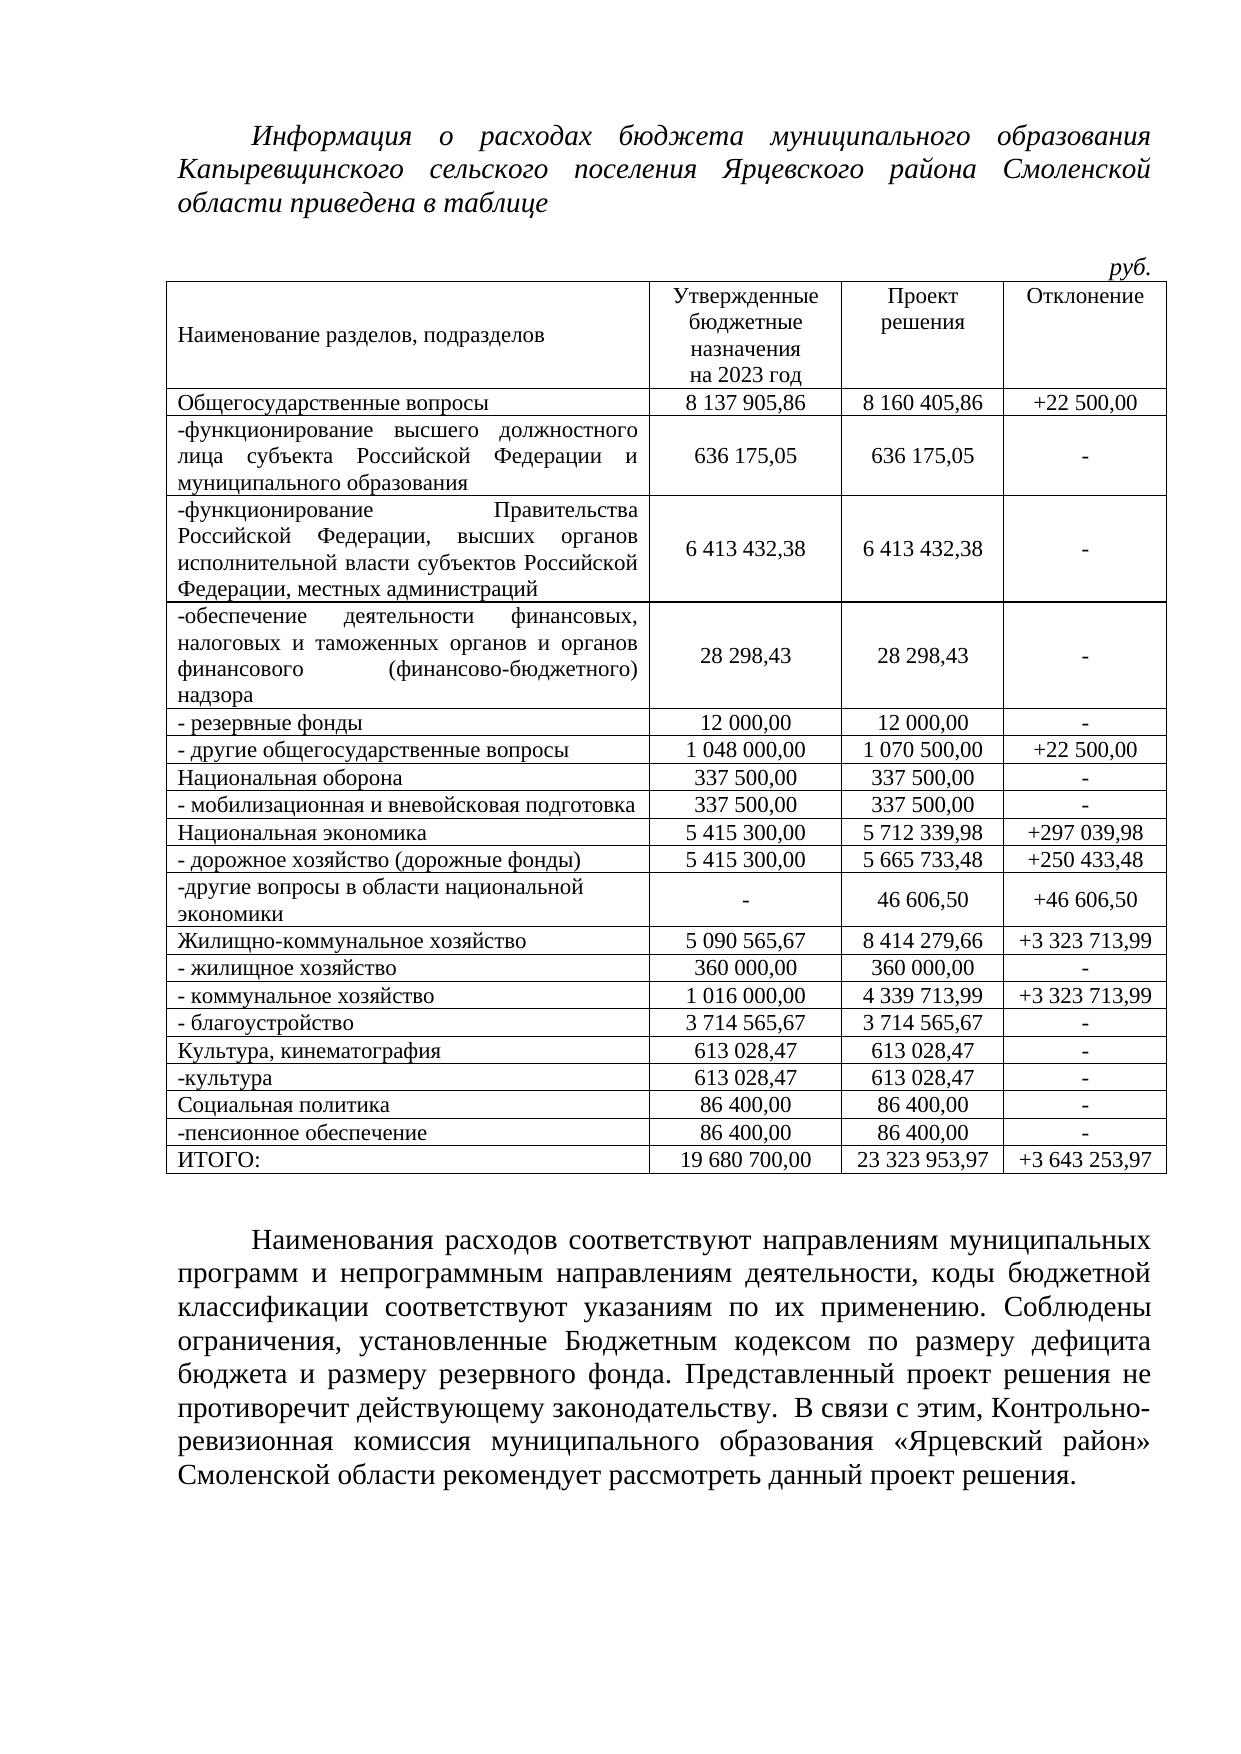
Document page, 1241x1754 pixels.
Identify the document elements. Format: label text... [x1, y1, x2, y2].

table_cell 613 028,47 [842, 1064, 1003, 1090]
table_cell - [1004, 955, 1166, 981]
table_cell +250 433,48 [1004, 846, 1166, 872]
table_cell -пенсионное обеспечение [167, 1119, 649, 1145]
table_cell - [1004, 791, 1166, 817]
table_cell 337 500,00 [842, 764, 1003, 790]
table_cell +46 606,50 [1004, 873, 1166, 926]
table_cell 5 090 565,67 [650, 927, 841, 953]
table_cell - благоустройство [167, 1009, 649, 1036]
table_cell - резервные фонды [167, 709, 649, 735]
table_cell -культура [167, 1064, 649, 1090]
table_cell 360 000,00 [650, 955, 841, 981]
table_cell 3 714 565,67 [650, 1009, 841, 1036]
text Наименования расходов соответствуют направлениям муниципальных программ и непрограммным направлениям деятельности, коды бюджетной классификации соответствуют указаниям по их применению. Соблюдены ограничения, установленные Бюджетным кодексом по размеру дефицита бюджета и размеру резервного фонда. Представленный проект решения не противоречит действующему законодательству. В связи с этим, Контрольно-ревизионная комиссия муниципального образования «Ярцевский район» Смоленской области рекомендует рассмотреть данный проект решения. [177, 1222, 1152, 1490]
text Информация о расходах бюджета муниципального образования Капыревщинского сельского поселения Ярцевского района Смоленской области приведена в таблице [177, 118, 1152, 219]
table_cell 613 028,47 [650, 1064, 841, 1090]
table_cell +297 039,98 [1004, 819, 1166, 845]
table_cell 337 500,00 [650, 791, 841, 817]
table_header Наименование разделов, подразделов [167, 282, 649, 387]
table_cell - другие общегосударственные вопросы [167, 736, 649, 763]
table_cell 28 298,43 [650, 603, 841, 708]
table_cell - коммунальное хозяйство [167, 982, 649, 1008]
table_header Проект решения [842, 282, 1003, 387]
table_cell 6 413 432,38 [842, 496, 1003, 601]
table_cell Культура, кинематография [167, 1037, 649, 1063]
table_cell Жилищно-коммунальное хозяйство [167, 927, 649, 953]
table_cell 360 000,00 [842, 955, 1003, 981]
table_cell - [1004, 764, 1166, 790]
table_cell - [650, 873, 841, 926]
table_cell 5 665 733,48 [842, 846, 1003, 872]
table_cell -обеспечение деятельности финансовых, налоговых и таможенных органов и органов финансового (финансово-бюджетного) надзора [167, 603, 649, 708]
table_cell -функционирование высшего должностного лица субъекта Российской Федерации и муниципального образования [167, 416, 649, 495]
table_cell +3 323 713,99 [1004, 982, 1166, 1008]
table_cell 8 414 279,66 [842, 927, 1003, 953]
table_cell 12 000,00 [842, 709, 1003, 735]
table_cell - [1004, 603, 1166, 708]
table_cell 86 400,00 [842, 1119, 1003, 1145]
table_cell +3 323 713,99 [1004, 927, 1166, 953]
table_cell - [1004, 1119, 1166, 1145]
table_cell 3 714 565,67 [842, 1009, 1003, 1036]
table_cell 5 415 300,00 [650, 819, 841, 845]
table_cell - [1004, 1091, 1166, 1118]
table_cell -функционирование Правительства Российской Федерации, высших органов исполнительной власти субъектов Российской Федерации, местных администраций [167, 496, 649, 601]
table_cell 8 137 905,86 [650, 389, 841, 415]
table_header Утвержденные бюджетные назначения на 2023 год [650, 282, 841, 387]
table_cell 337 500,00 [650, 764, 841, 790]
table_cell 1 070 500,00 [842, 736, 1003, 763]
table_cell - [1004, 1064, 1166, 1090]
table_cell 86 400,00 [650, 1091, 841, 1118]
table_cell 613 028,47 [650, 1037, 841, 1063]
table_cell 636 175,05 [650, 416, 841, 495]
table_cell 4 339 713,99 [842, 982, 1003, 1008]
table_cell +22 500,00 [1004, 389, 1166, 415]
table_cell 613 028,47 [842, 1037, 1003, 1063]
table_cell 86 400,00 [650, 1119, 841, 1145]
table_cell 337 500,00 [842, 791, 1003, 817]
table_cell 5 712 339,98 [842, 819, 1003, 845]
table_cell 86 400,00 [842, 1091, 1003, 1118]
table_cell 5 415 300,00 [650, 846, 841, 872]
table_cell - [1004, 1037, 1166, 1063]
table_cell 23 323 953,97 [842, 1146, 1003, 1173]
table_cell Общегосударственные вопросы [167, 389, 649, 415]
table_cell 19 680 700,00 [650, 1146, 841, 1173]
table_cell 1 016 000,00 [650, 982, 841, 1008]
table_cell - [1004, 496, 1166, 601]
table_cell 46 606,50 [842, 873, 1003, 926]
table_cell 8 160 405,86 [842, 389, 1003, 415]
table_cell 28 298,43 [842, 603, 1003, 708]
table_cell - [1004, 416, 1166, 495]
table_cell 636 175,05 [842, 416, 1003, 495]
table_cell Национальная оборона [167, 764, 649, 790]
table_cell +3 643 253,97 [1004, 1146, 1166, 1173]
table_cell - [1004, 1009, 1166, 1036]
table_cell +22 500,00 [1004, 736, 1166, 763]
table_cell 12 000,00 [650, 709, 841, 735]
table_cell Национальная экономика [167, 819, 649, 845]
text руб. [177, 252, 1152, 281]
table_cell - жилищное хозяйство [167, 955, 649, 981]
table_cell - дорожное хозяйство (дорожные фонды) [167, 846, 649, 872]
table_cell - [1004, 709, 1166, 735]
table_cell 6 413 432,38 [650, 496, 841, 601]
table_header Отклонение [1004, 282, 1166, 387]
table_cell ИТОГО: [167, 1146, 649, 1173]
table_cell - мобилизационная и вневойсковая подготовка [167, 791, 649, 817]
table_cell Социальная политика [167, 1091, 649, 1118]
table_cell -другие вопросы в области национальной экономики [167, 873, 649, 926]
table_cell 1 048 000,00 [650, 736, 841, 763]
